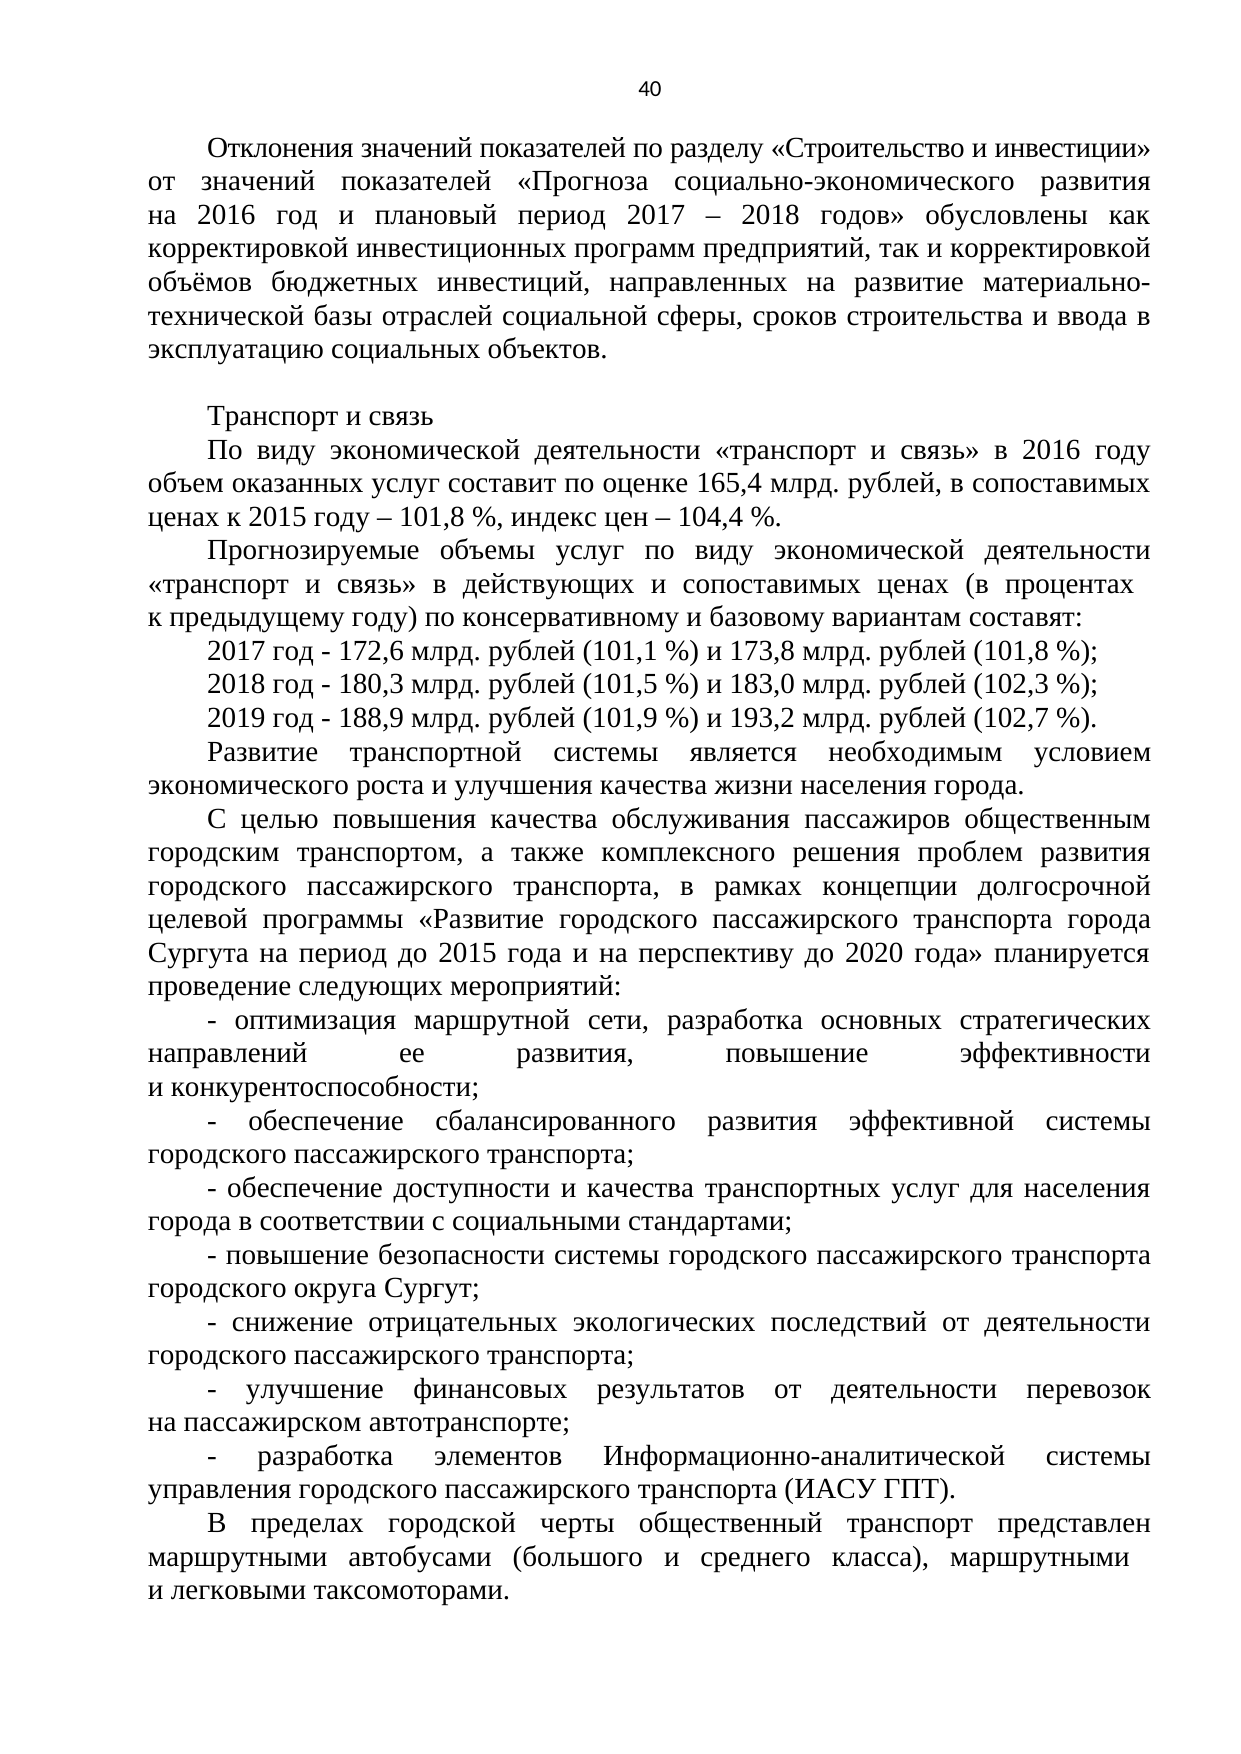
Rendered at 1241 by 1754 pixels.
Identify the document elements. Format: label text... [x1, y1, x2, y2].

text В пределах городской черты общественный транспорт представлен маршрутными автобусами (большого и среднего класса), маршрутными и легковыми таксомоторами. [148, 1505, 1152, 1606]
text - оптимизация маршрутной сети, разработка основных стратегических направлений ее развития, повышение эффективности и конкурентоспособности; [148, 1002, 1152, 1103]
text 2018 год - 180,3 млрд. рублей (101,5 %) и 183,0 млрд. рублей (102,3 %); [148, 667, 1152, 700]
text Прогнозируемые объемы услуг по виду экономической деятельности «транспорт и связь» в действующих и сопоставимых ценах (в процентах к предыдущему году) по консервативному и базовому вариантам составят: [148, 532, 1152, 633]
text Развитие транспортной системы является необходимым условием экономического роста и улучшения качества жизни населения города. [148, 734, 1152, 801]
text - разработка элементов Информационно-аналитической системы управления городского пассажирского транспорта (ИАСУ ГПТ). [148, 1438, 1152, 1505]
text - снижение отрицательных экологических последствий от деятельности городского пассажирского транспорта; [148, 1304, 1152, 1371]
text - обеспечение доступности и качества транспортных услуг для населения города в соответствии с социальными стандартами; [148, 1170, 1152, 1237]
text 2019 год - 188,9 млрд. рублей (101,9 %) и 193,2 млрд. рублей (102,7 %). [148, 700, 1152, 734]
text Отклонения значений показателей по разделу «Строительство и инвестиции» от значений показателей «Прогноза социально-экономического развития на 2016 год и плановый период 2017 – 2018 годов» обусловлены как корректировкой инвестиционных программ предприятий, так и корректировкой объёмов бюджетных инвестиций, направленных на развитие материально-технической базы отраслей социальной сферы, сроков строительства и ввода в эксплуатацию социальных объектов. [148, 130, 1152, 365]
text С целью повышения качества обслуживания пассажиров общественным городским транспортом, а также комплексного решения проблем развития городского пассажирского транспорта, в рамках концепции долгосрочной целевой программы «Развитие городского пассажирского транспорта города Сургута на период до 2015 года и на перспективу до 2020 года» планируется проведение следующих мероприятий: [148, 801, 1152, 1002]
text По виду экономической деятельности «транспорт и связь» в 2016 году объем оказанных услуг составит по оценке 165,4 млрд. рублей, в сопоставимых ценах к 2015 году – 101,8 %, индекс цен – 104,4 %. [148, 432, 1152, 532]
text - повышение безопасности системы городского пассажирского транспорта городского округа Сургут; [148, 1237, 1152, 1304]
text - обеспечение сбалансированного развития эффективной системы городского пассажирского транспорта; [148, 1103, 1152, 1170]
text - улучшение финансовых результатов от деятельности перевозок на пассажирском автотранспорте; [148, 1371, 1152, 1438]
text Транспорт и связь [148, 398, 1152, 432]
text 2017 год - 172,6 млрд. рублей (101,1 %) и 173,8 млрд. рублей (101,8 %); [148, 633, 1152, 667]
